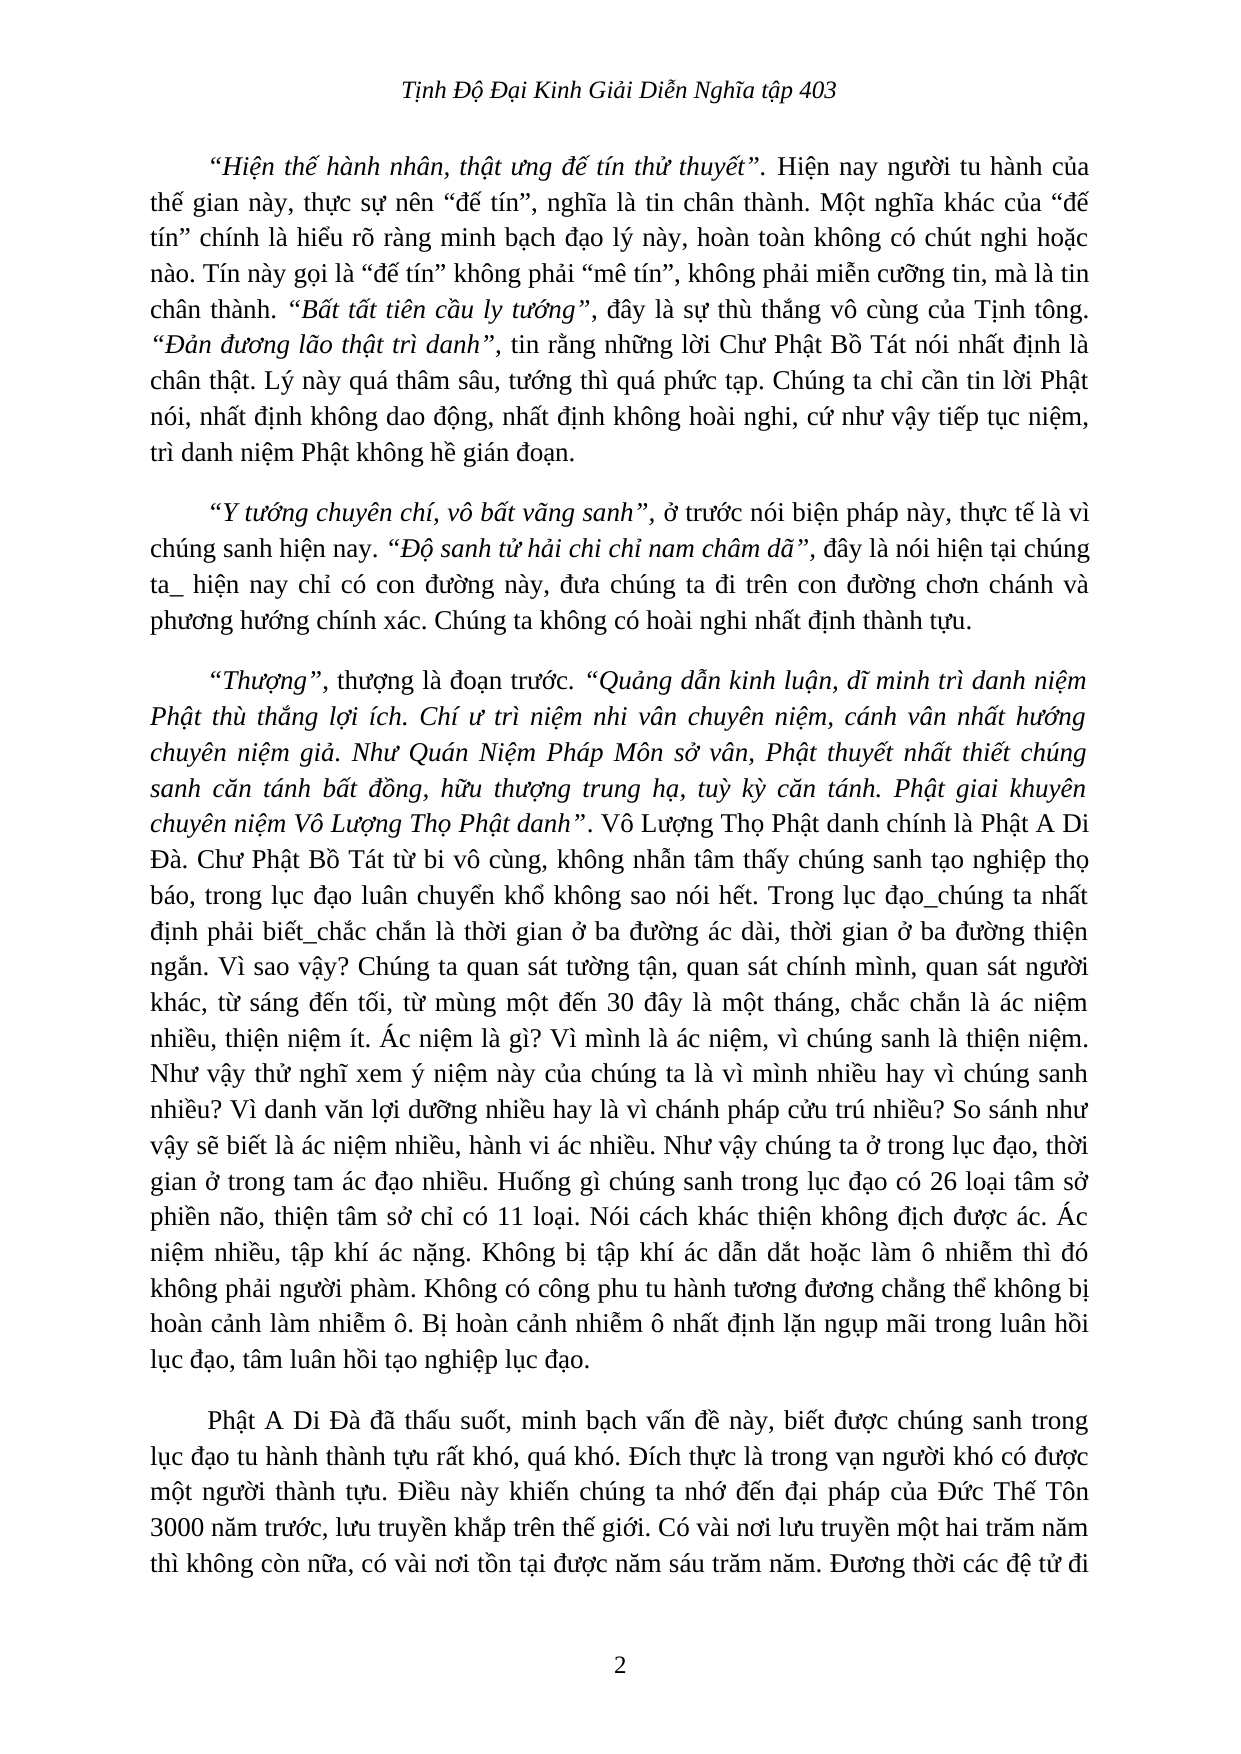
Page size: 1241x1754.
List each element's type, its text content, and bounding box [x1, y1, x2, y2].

text “Thượng”, thượng là đoạn trước. “Quảng dẫn kinh luận, dĩ minh trì danh niệm Phật thù thắng lợi ích. Chí ư trì niệm nhi vân chuyên niệm, cánh vân nhất hướng chuyên niệm giả. Như Quán Niệm Pháp Môn sở vân, Phật thuyết nhất thiết chúng sanh căn tánh bất đồng, hữu thượng trung hạ, tuỳ kỳ căn tánh. Phật giai khuyên chuyên niệm Vô Lượng Thọ Phật danh”. Vô Lượng Thọ Phật danh chính là Phật A Di Đà. Chư Phật Bồ Tát từ bi vô cùng, không nhẫn tâm thấy chúng sanh tạo nghiệp thọ báo, trong lục đạo luân chuyển khổ không sao nói hết. Trong lục đạo_chúng ta nhất định phải biết_chắc chắn là thời gian ở ba đường ác dài, thời gian ở ba đường thiện ngắn. Vì sao vậy? Chúng ta quan sát tường tận, quan sát chính mình, quan sát người khác, từ sáng đến tối, từ mùng một đến 30 đây là một tháng, chắc chắn là ác niệm nhiều, thiện niệm ít. Ác niệm là gì? Vì mình là ác niệm, vì chúng sanh là thiện niệm. Như vậy thử nghĩ xem ý niệm này của chúng ta là vì mình nhiều hay vì chúng sanh nhiều? Vì danh văn lợi dưỡng nhiều hay là vì chánh pháp cửu trú nhiều? So sánh như vậy sẽ biết là ác niệm nhiều, hành vi ác nhiều. Như vậy chúng ta ở trong lục đạo, thời gian ở trong tam ác đạo nhiều. Huống gì chúng sanh trong lục đạo có 26 loại tâm sở phiền não, thiện tâm sở chỉ có 11 loại. Nói cách khác thiện không địch được ác. Ác niệm nhiều, tập khí ác nặng. Không bị tập khí ác dẫn dắt hoặc làm ô nhiễm thì đó không phải người phàm. Không có công phu tu hành tương đương chẳng thể không bị hoàn cảnh làm nhiễm ô. Bị hoàn cảnh nhiễm ô nhất định lặn ngụp mãi trong luân hồi lục đạo, tâm luân hồi tạo nghiệp lục đạo. [150, 664, 1090, 1374]
text “Hiện thế hành nhân, thật ưng đế tín thử thuyết”. Hiện nay người tu hành của thế gian này, thực sự nên “đế tín”, nghĩa là tin chân thành. Một nghĩa khác của “đế tín” chính là hiểu rõ ràng minh bạch đạo lý này, hoàn toàn không có chút nghi hoặc nào. Tín này gọi là “đế tín” không phải “mê tín”, không phải miễn cưỡng tin, mà là tin chân thành. “Bất tất tiên cầu ly tướng”, đây là sự thù thắng vô cùng của Tịnh tông. “Đản đương lão thật trì danh”, tin rằng những lời Chư Phật Bồ Tát nói nhất định là chân thật. Lý này quá thâm sâu, tướng thì quá phức tạp. Chúng ta chỉ cần tin lời Phật nói, nhất định không dao động, nhất định không hoài nghi, cứ như vậy tiếp tục niệm, trì danh niệm Phật không hề gián đoạn. [150, 150, 1090, 467]
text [150, 1404, 1090, 1578]
text “Y tướng chuyên chí, vô bất vãng sanh”, ở trước nói biện pháp này, thực tế là vì chúng sanh hiện nay. “Độ sanh tử hải chi chỉ nam châm dã”, đây là nói hiện tại chúng ta_ hiện nay chỉ có con đường này, đưa chúng ta đi trên con đường chơn chánh và phương hướng chính xác. Chúng ta không có hoài nghi nhất định thành tựu. [150, 497, 1090, 635]
